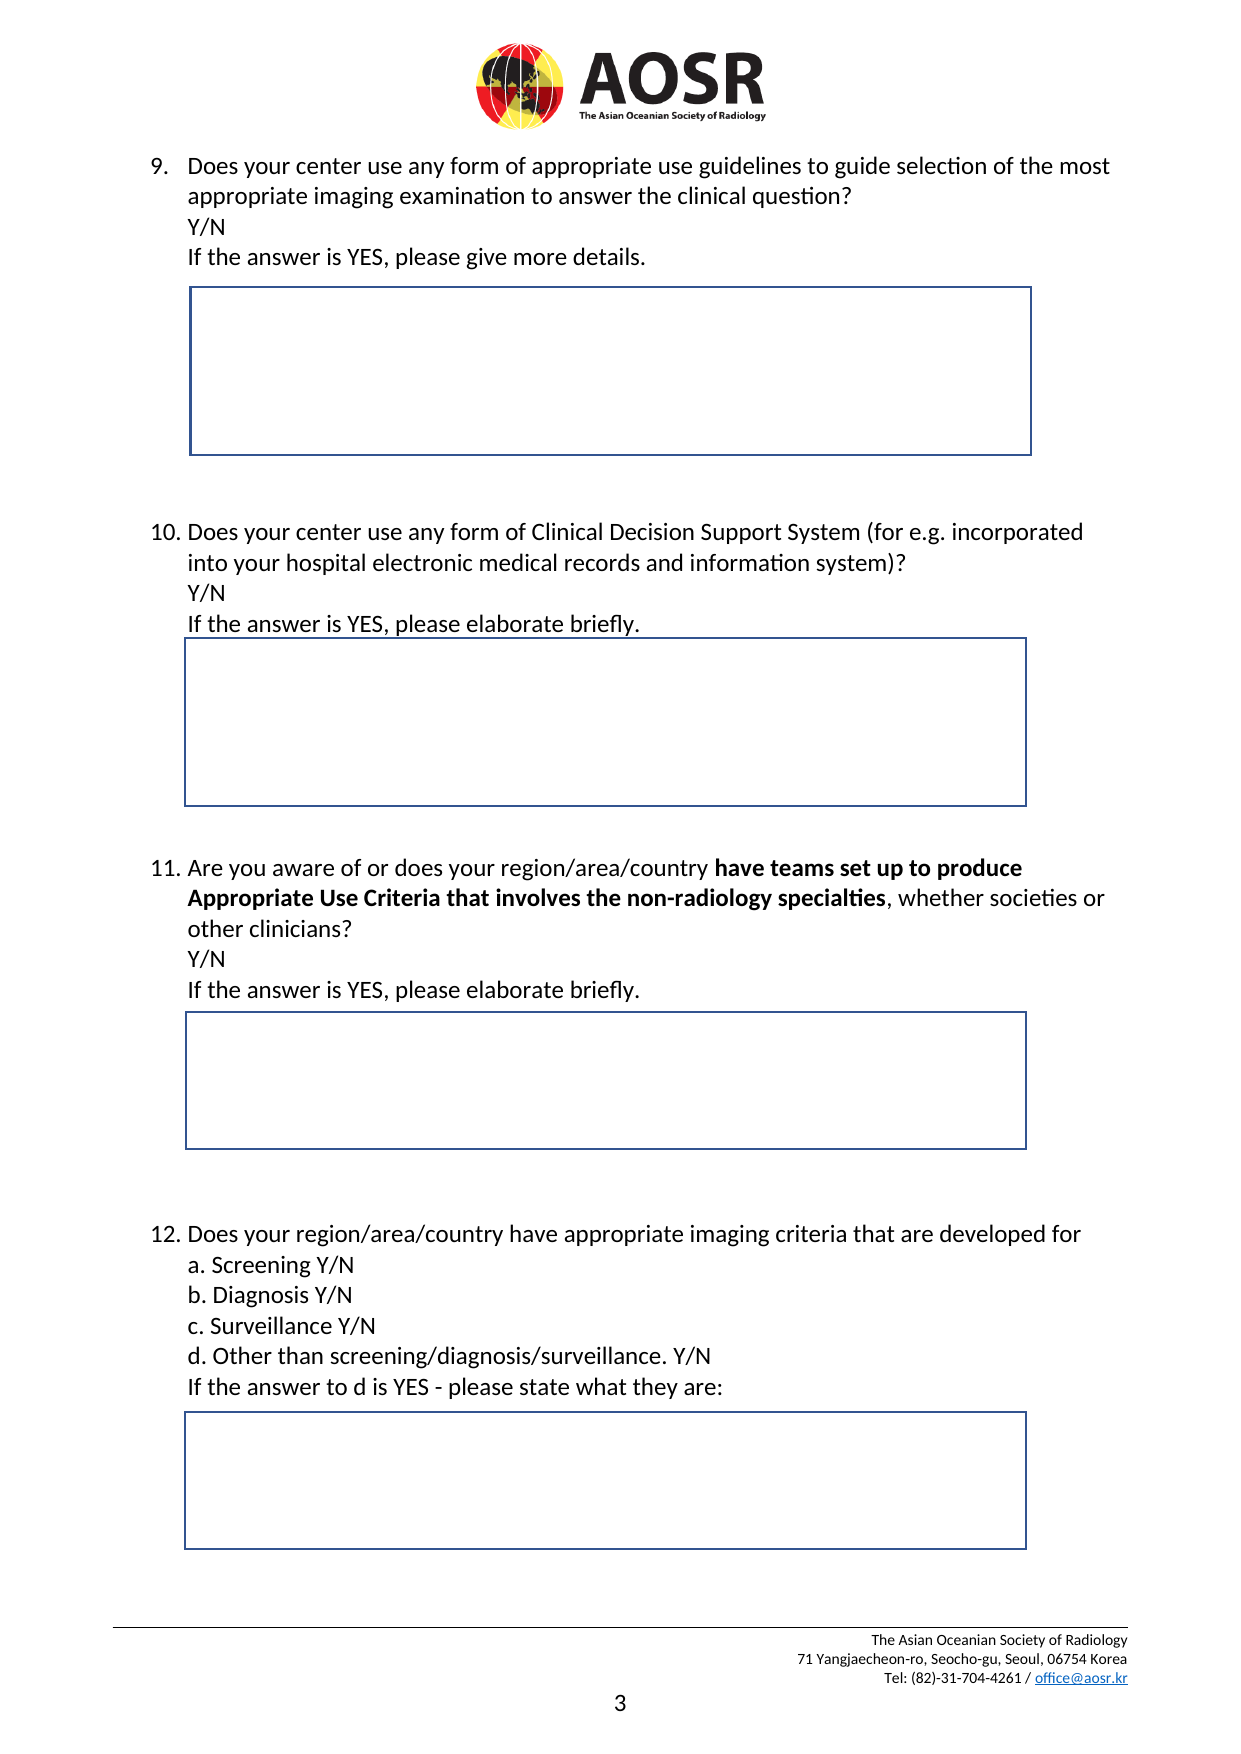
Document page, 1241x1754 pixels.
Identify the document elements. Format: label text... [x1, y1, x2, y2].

list Does your region/area/country have appropriate imaging criteria that are developed for a. Screening Y/N b. Diagnosis Y/N c. Surveillance Y/N [150, 1218, 1128, 1340]
text d. Other than screening/diagnosis/surveillance. Y/N If the answer to d is YES - please state what they are: [187, 1340, 1128, 1493]
list Does your center use any form of appropriate use guidelines to guide selection of the most appropriate imaging examination to answer the clinical question? Y/N If the answer is YES, please give more details. [150, 150, 1128, 272]
picture [449, 29, 792, 136]
list Are you aware of or does your region/area/country have teams set up to produce Appropriate Use Criteria that involves the non-radiology specialties, whether societies or other clinicians? Y/N If the answer is YES, please elaborate briefly. [150, 852, 1128, 1157]
list Does your center use any form of Clinical Decision Support System (for e.g. incorporated into your hospital electronic medical records and information system)? Y/N If the answer is YES, please elaborate briefly. [150, 516, 1128, 791]
